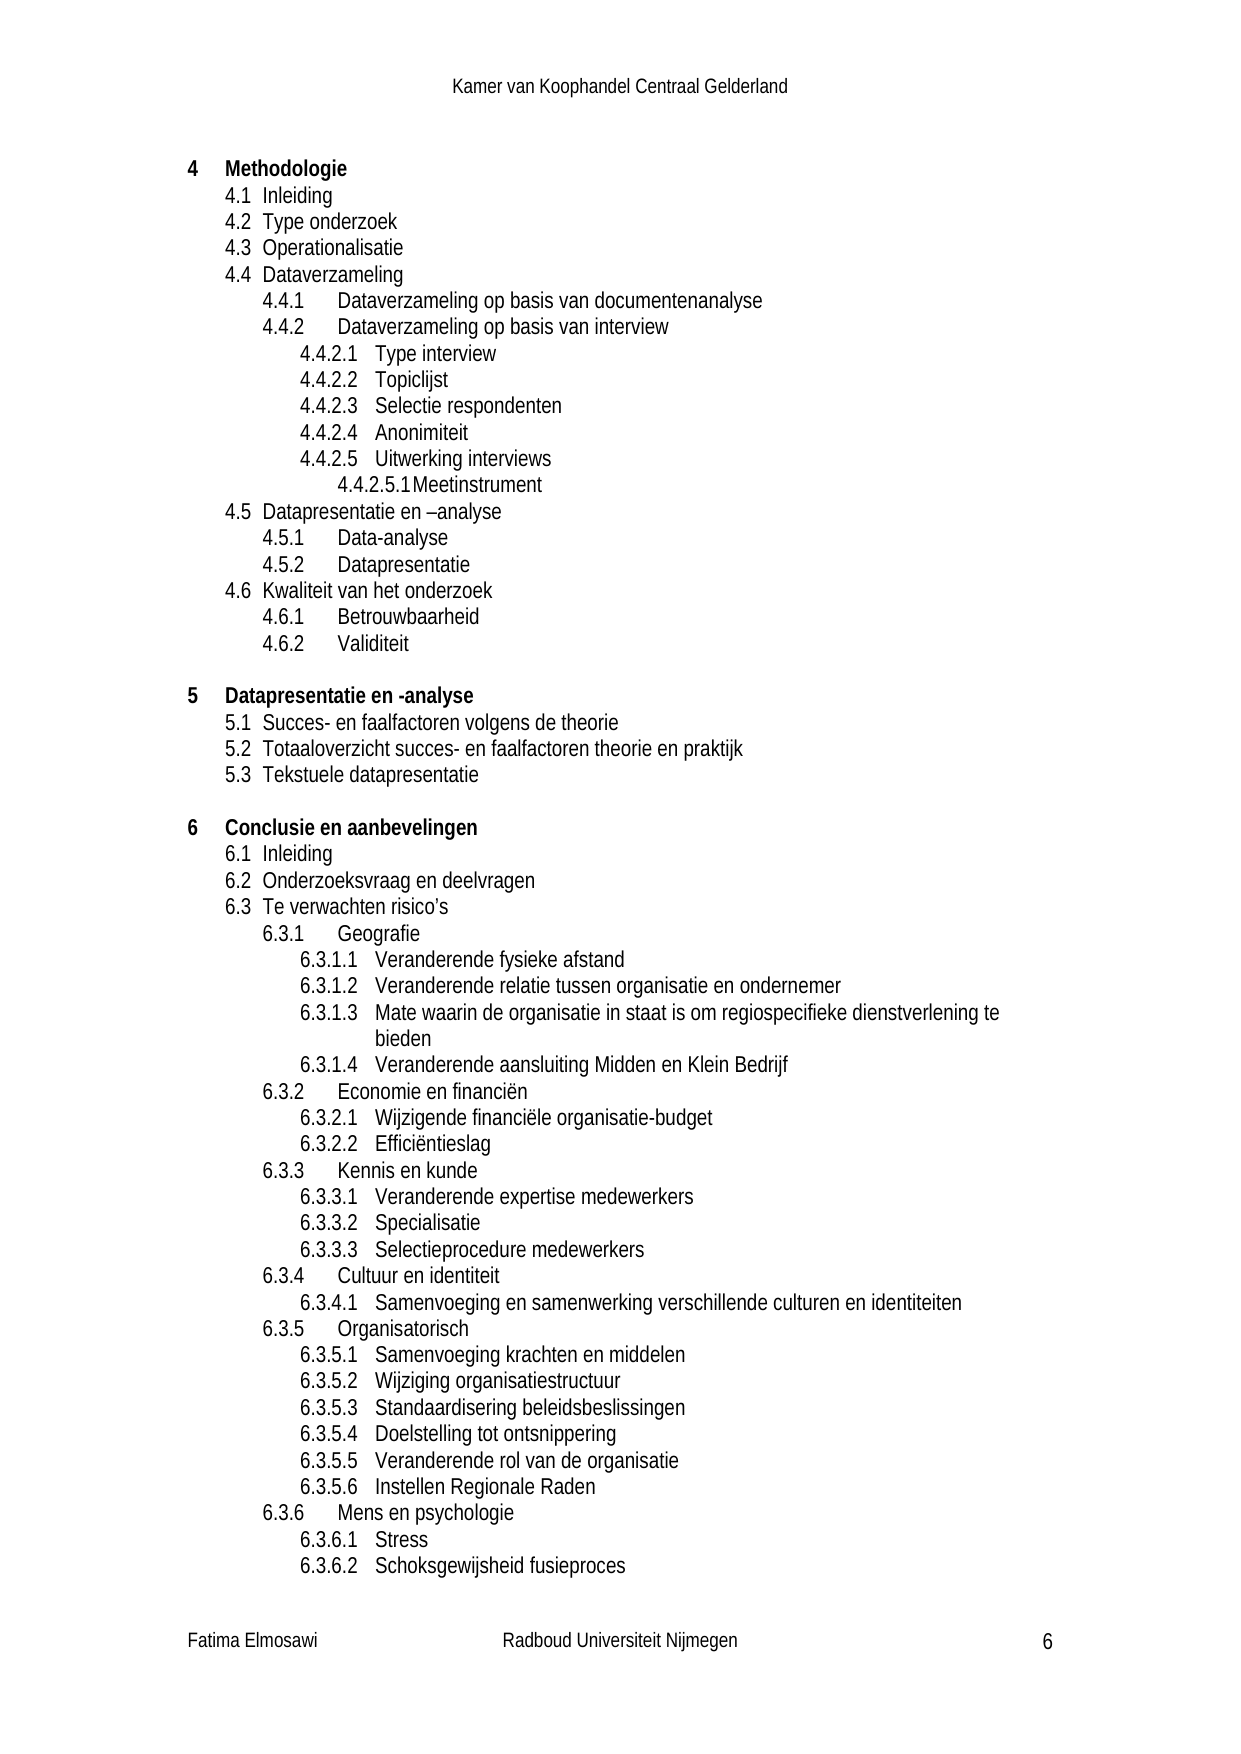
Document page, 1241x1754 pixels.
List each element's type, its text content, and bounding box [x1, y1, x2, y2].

list Geografie [262, 919, 1053, 946]
list Inleiding [225, 840, 1053, 867]
list Dataverzameling op basis van documentenanalyse [262, 287, 1053, 313]
list Uitwerking interviews [300, 445, 1053, 471]
list Inleiding [225, 182, 1053, 208]
list Kennis en kunde [262, 1157, 1053, 1183]
list Specialisatie [300, 1209, 1053, 1236]
list Data-analyse [262, 524, 1053, 551]
list Validiteit [262, 629, 1053, 656]
list Dataverzameling [225, 261, 1053, 287]
list Datapresentatie en –analyse [225, 498, 1053, 524]
list Mens en psychologie [262, 1499, 1053, 1526]
list Veranderende aansluiting Midden en Klein Bedrijf [300, 1051, 1053, 1078]
list Wijziging organisatiestructuur [300, 1367, 1053, 1394]
list Datapresentatie [262, 551, 1053, 577]
list Veranderende relatie tussen organisatie en ondernemer [300, 972, 1053, 998]
list Efficiëntieslag [300, 1130, 1053, 1157]
list Type onderzoek [225, 208, 1053, 234]
list Conclusie en aanbevelingen [187, 814, 1053, 840]
list Selectieprocedure medewerkers [300, 1236, 1053, 1262]
list Dataverzameling op basis van interview [262, 313, 1053, 340]
list Mate waarin de organisatie in staat is om regiospecifieke dienstverlening te bieden [300, 998, 1053, 1051]
list Veranderende expertise medewerkers [300, 1183, 1053, 1209]
list Organisatorisch [262, 1315, 1053, 1341]
list Cultuur en identiteit [262, 1262, 1053, 1288]
list Onderzoeksvraag en deelvragen [225, 867, 1053, 893]
list Stress [300, 1526, 1053, 1552]
list Operationalisatie [225, 234, 1053, 261]
list Succes- en faalfactoren volgens de theorie [225, 709, 1053, 735]
list Schoksgewijsheid fusieproces [300, 1552, 1053, 1578]
list Topiclijst [300, 366, 1053, 392]
list Veranderende rol van de organisatie [300, 1447, 1053, 1473]
list Standaardisering beleidsbeslissingen [300, 1394, 1053, 1420]
list Te verwachten risico’s [225, 893, 1053, 919]
list Datapresentatie en -analyse [187, 682, 1053, 709]
list Methodologie [187, 155, 1053, 182]
list Economie en financiën [262, 1078, 1053, 1104]
list Kwaliteit van het onderzoek [225, 577, 1053, 603]
list Tekstuele datapresentatie [225, 761, 1053, 788]
list Selectie respondenten [300, 392, 1053, 419]
list Doelstelling tot ontsnippering [300, 1420, 1053, 1447]
list Anonimiteit [300, 419, 1053, 445]
list Instellen Regionale Raden [300, 1473, 1053, 1499]
list Wijzigende financiële organisatie-budget [300, 1104, 1053, 1130]
list Totaaloverzicht succes- en faalfactoren theorie en praktijk [225, 735, 1053, 761]
list Type interview [300, 340, 1053, 366]
list Samenvoeging krachten en middelen [300, 1341, 1053, 1367]
list Meetinstrument [337, 471, 1053, 498]
list Betrouwbaarheid [262, 603, 1053, 629]
list Veranderende fysieke afstand [300, 946, 1053, 972]
list Samenvoeging en samenwerking verschillende culturen en identiteiten [300, 1288, 1053, 1315]
